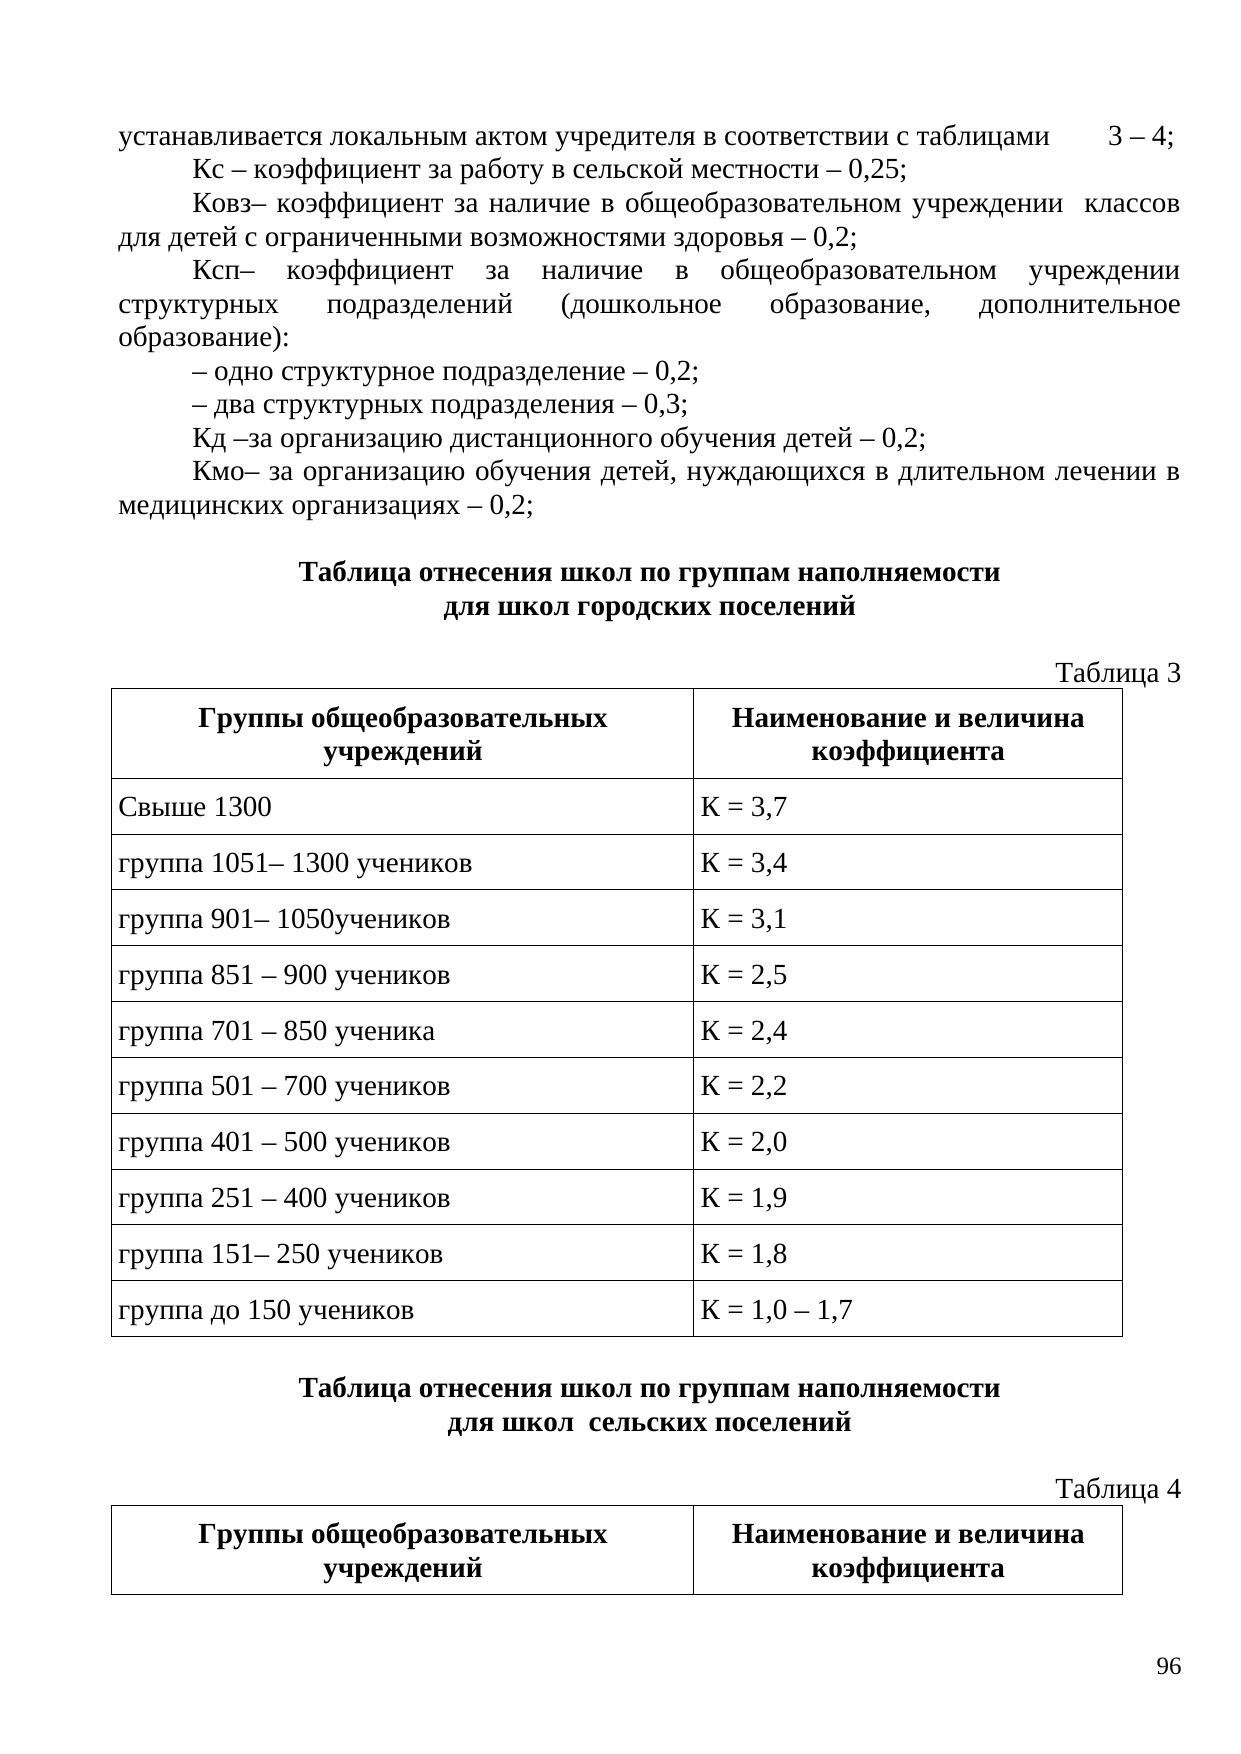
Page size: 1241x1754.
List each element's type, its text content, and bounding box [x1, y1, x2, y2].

table_cell К = 3,4 [694, 835, 1122, 889]
table_cell К = 1,8 [694, 1225, 1122, 1280]
table_cell группа 701 – 850 ученика [112, 1002, 693, 1057]
table_cell К = 2,0 [694, 1114, 1122, 1168]
table_cell группа до 150 учеников [112, 1281, 693, 1336]
text для школ городских поселений [118, 588, 1181, 621]
table_header Наименование и величина коэффициента [694, 1506, 1122, 1594]
table_cell группа 151– 250 учеников [112, 1225, 693, 1280]
table_cell группа 1051– 1300 учеников [112, 835, 693, 889]
table_cell К = 1,0 – 1,7 [694, 1281, 1122, 1336]
table_cell группа 501 – 700 учеников [112, 1058, 693, 1113]
text Таблица 4 [118, 1471, 1181, 1505]
text – два структурных подразделения – 0,3; [118, 386, 1181, 420]
table_header Наименование и величина коэффициента [694, 689, 1122, 778]
table_cell К = 2,5 [694, 946, 1122, 1001]
table_cell К = 2,2 [694, 1058, 1122, 1113]
text Кмо– за организацию обучения детей, нуждающихся в длительном лечении в медицинских организациях – 0,2; [118, 453, 1181, 521]
table_cell К = 1,9 [694, 1170, 1122, 1224]
text Таблица отнесения школ по группам наполняемости [118, 1371, 1181, 1404]
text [118, 118, 1181, 152]
text Кд –за организацию дистанционного обучения детей – 0,2; [118, 420, 1181, 453]
text Ковз– коэффициент за наличие в общеобразовательном учреждении классов для детей с ограниченными возможностями здоровья – 0,2; [118, 185, 1181, 252]
table_cell группа 851 – 900 учеников [112, 946, 693, 1001]
table_cell группа 401 – 500 учеников [112, 1114, 693, 1168]
table_cell К = 3,1 [694, 890, 1122, 945]
table_cell группа 251 – 400 учеников [112, 1170, 693, 1224]
text Таблица отнесения школ по группам наполняемости [118, 554, 1181, 588]
text Таблица 3 [118, 655, 1181, 688]
table_cell К = 2,4 [694, 1002, 1122, 1057]
text Ксп– коэффициент за наличие в общеобразовательном учреждении структурных подразделений (дошкольное образование, дополнительное образование): [118, 252, 1181, 353]
text Кс – коэффициент за работу в сельской местности – 0,25; [118, 152, 1181, 185]
text – одно структурное подразделение – 0,2; [118, 353, 1181, 386]
table_cell Свыше 1300 [112, 779, 693, 833]
text для школ сельских поселений [118, 1404, 1181, 1438]
table_cell группа 901– 1050учеников [112, 890, 693, 945]
table_header Группы общеобразовательных учреждений [112, 689, 693, 778]
table_cell К = 3,7 [694, 779, 1122, 833]
table_header Группы общеобразовательных учреждений [112, 1506, 693, 1594]
